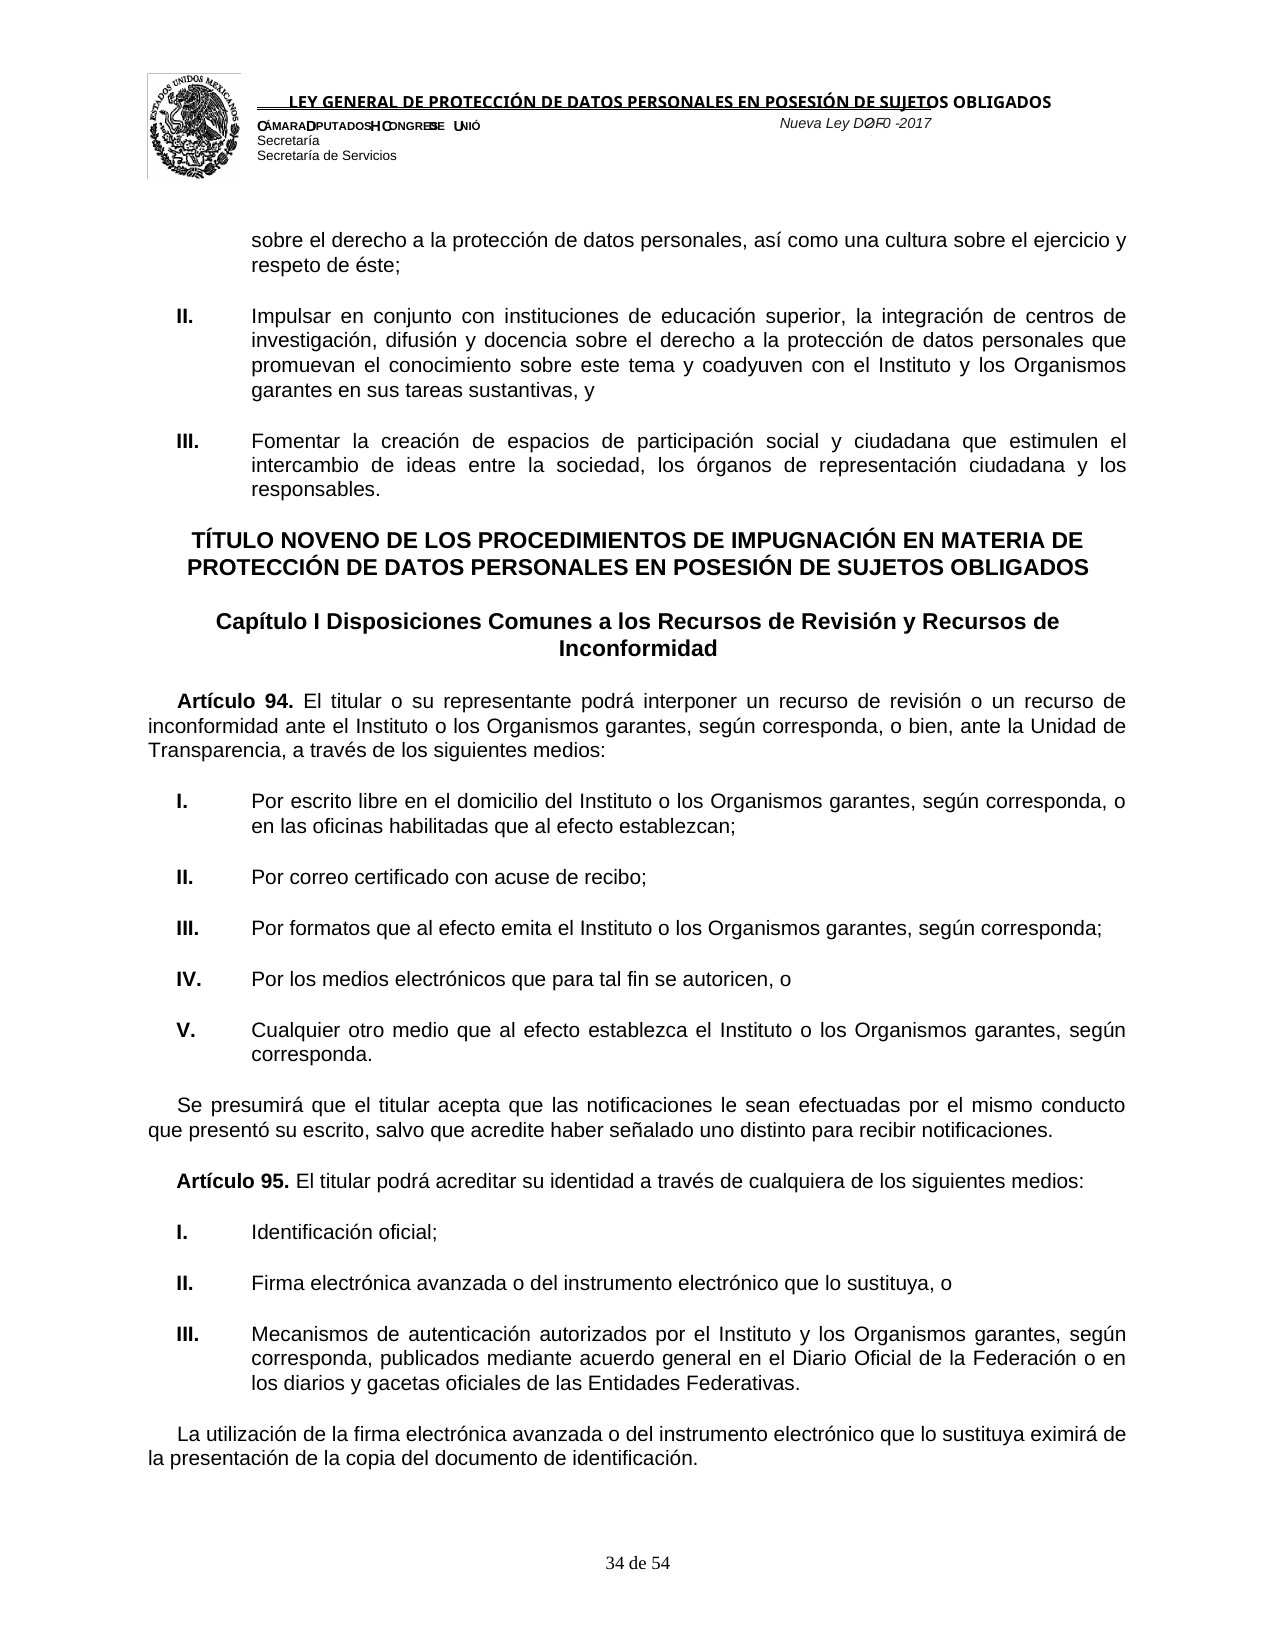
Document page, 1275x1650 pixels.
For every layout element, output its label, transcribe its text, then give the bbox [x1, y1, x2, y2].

text Se presumirá que el titular acepta que las notificaciones le sean efectuadas por el mismo conducto que presentó su escrito, salvo que acredite haber señalado uno distinto para recibir notificaciones. [148, 1093, 1127, 1142]
list Por correo certificado con acuse de recibo; [176, 865, 1127, 889]
list Firma electrónica avanzada o del instrumento electrónico que lo sustituya, o [176, 1271, 1127, 1294]
list Cualquier otro medio que al efecto establezca el Instituto o los Organismos garantes, según corresponda. [176, 1018, 1127, 1066]
list Mecanismos de autenticación autorizados por el Instituto y los Organismos garantes, según corresponda, publicados mediante acuerdo general en el Diario Oficial de la Federación o en los diarios y gacetas oficiales de las Entidades Federativas. [176, 1321, 1127, 1394]
text TÍTULO NOVENO DE LOS PROCEDIMIENTOS DE IMPUGNACIÓN EN MATERIA DE PROTECCIÓN DE DATOS PERSONALES EN POSESIÓN DE SUJETOS OBLIGADOS [148, 527, 1127, 581]
list Fomentar la creación de espacios de participación social y ciudadana que estimulen el intercambio de ideas entre la sociedad, los órganos de representación ciudadana y los responsables. [176, 428, 1127, 501]
list Por formatos que al efecto emita el Instituto o los Organismos garantes, según corresponda; [176, 916, 1127, 940]
list Impulsar en conjunto con instituciones de educación superior, la integración de centros de investigación, difusión y docencia sobre el derecho a la protección de datos personales que promuevan el conocimiento sobre este tema y coadyuven con el Instituto y los Organismos garantes en sus tareas sustantivas, y [176, 304, 1127, 401]
text La utilización de la firma electrónica avanzada o del instrumento electrónico que lo sustituya eximirá de la presentación de la copia del documento de identificación. [148, 1422, 1127, 1470]
text Artículo 94. El titular o su representante podrá interponer un recurso de revisión o un recurso de inconformidad ante el Instituto o los Organismos garantes, según corresponda, o bien, ante la Unidad de Transparencia, a través de los siguientes medios: [148, 689, 1127, 762]
subtitle Capítulo I Disposiciones Comunes a los Recursos de Revisión y Recursos de Inconformidad [148, 608, 1127, 662]
list Identificación oficial; [176, 1219, 1127, 1243]
list Por escrito libre en el domicilio del Instituto o los Organismos garantes, según corresponda, o en las oficinas habilitadas que al efecto establezcan; [176, 789, 1127, 838]
list Por los medios electrónicos que para tal fin se autoricen, o [176, 967, 1127, 991]
text Artículo 95. El titular podrá acreditar su identidad a través de cualquiera de los siguientes medios: [176, 1169, 1127, 1193]
picture [147, 73, 241, 179]
